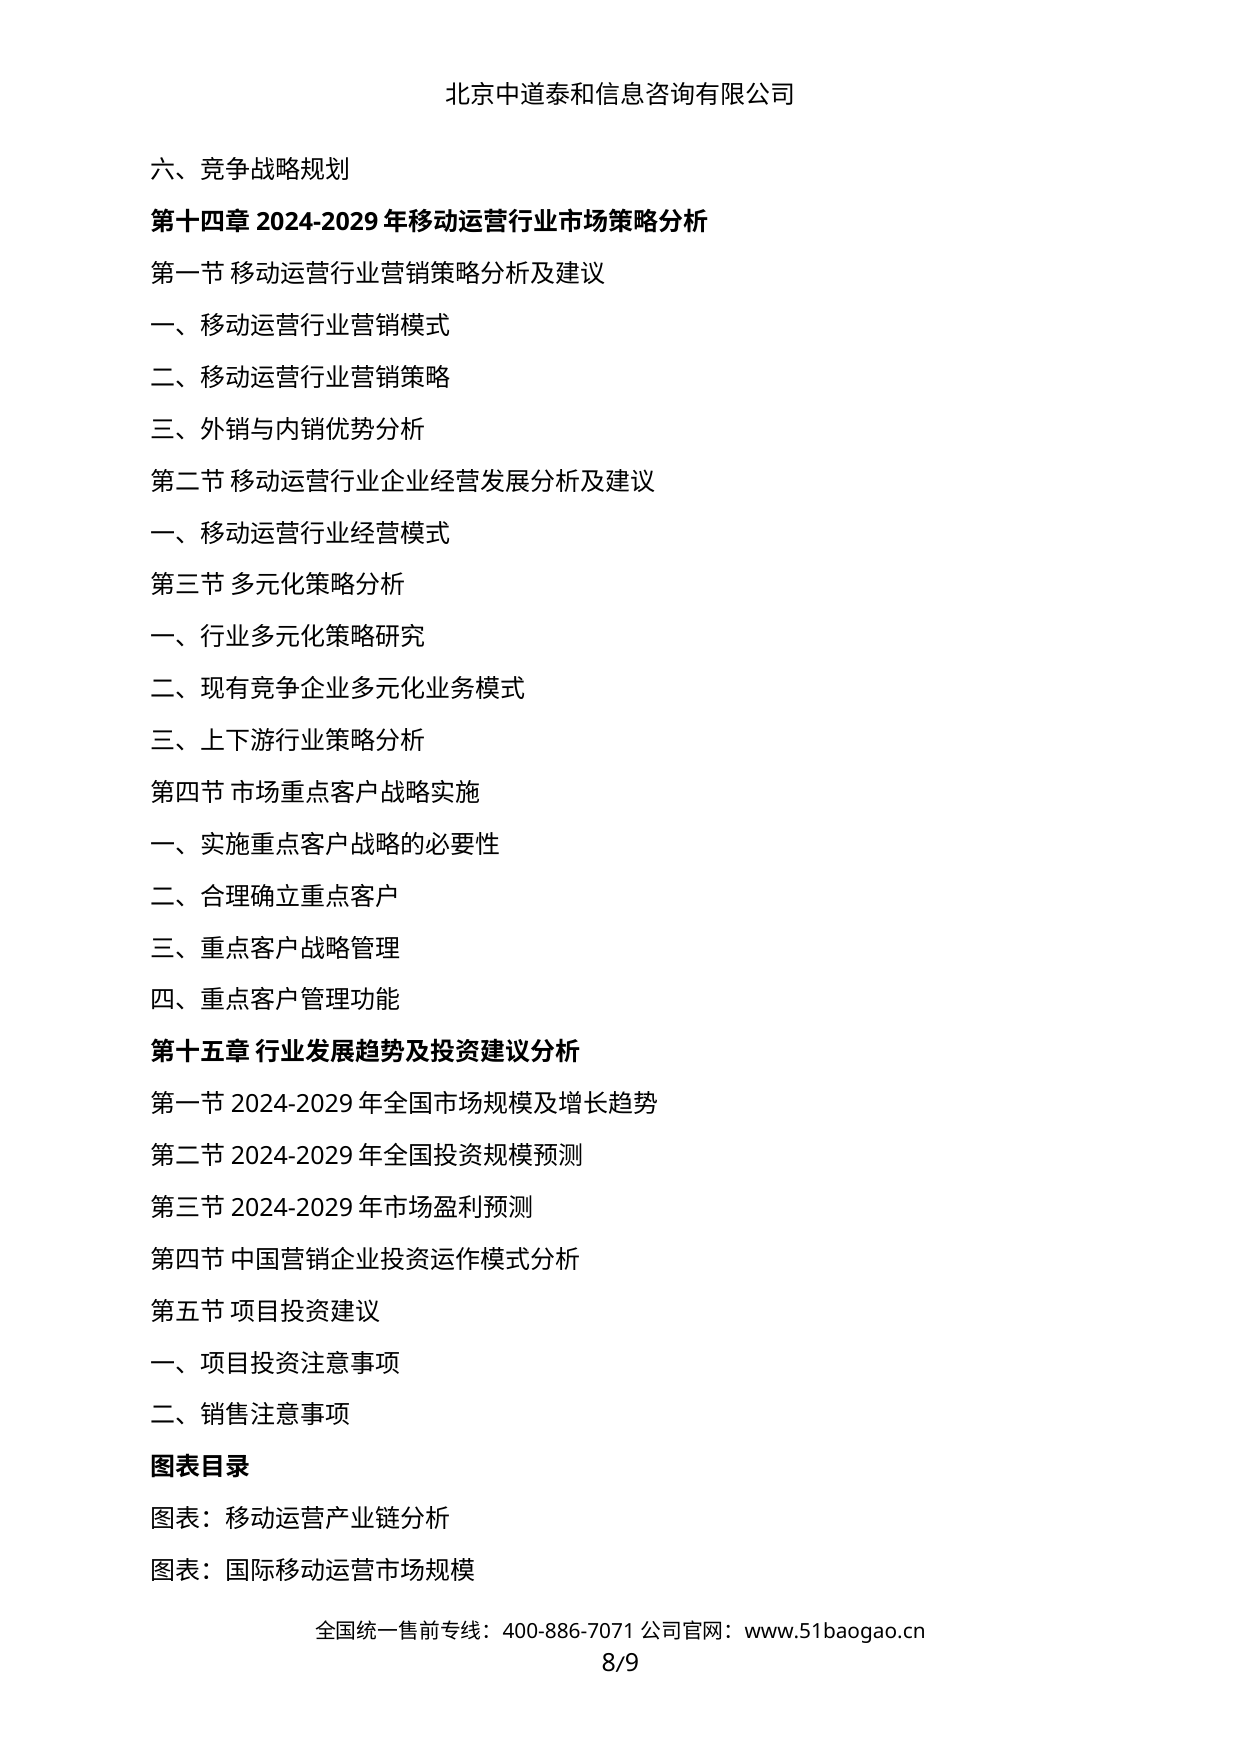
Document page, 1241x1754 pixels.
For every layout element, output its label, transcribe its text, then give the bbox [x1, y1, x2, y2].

text 第十四章 2024-2029年移动运营行业市场策略分析 [150, 202, 1090, 238]
text 图表：国际移动运营市场规模 [150, 1551, 1090, 1587]
text 二、现有竞争企业多元化业务模式 [150, 669, 1090, 705]
text 二、移动运营行业营销策略 [150, 357, 1090, 394]
text 第二节 移动运营行业企业经营发展分析及建议 [150, 461, 1090, 497]
text 第一节 移动运营行业营销策略分析及建议 [150, 254, 1090, 290]
text 第四节 市场重点客户战略实施 [150, 772, 1090, 809]
text 第四节 中国营销企业投资运作模式分析 [150, 1239, 1090, 1276]
text 一、行业多元化策略研究 [150, 617, 1090, 653]
text 一、移动运营行业营销模式 [150, 306, 1090, 342]
text 第二节 2024-2029年全国投资规模预测 [150, 1136, 1090, 1172]
text 一、移动运营行业经营模式 [150, 513, 1090, 549]
text 一、项目投资注意事项 [150, 1343, 1090, 1379]
text 六、竞争战略规划 [150, 150, 1090, 186]
text 第十五章 行业发展趋势及投资建议分析 [150, 1032, 1090, 1068]
text 第三节 2024-2029年市场盈利预测 [150, 1187, 1090, 1224]
text 一、实施重点客户战略的必要性 [150, 824, 1090, 861]
text 三、外销与内销优势分析 [150, 409, 1090, 446]
text 第一节 2024-2029年全国市场规模及增长趋势 [150, 1084, 1090, 1120]
text 四、重点客户管理功能 [150, 980, 1090, 1016]
text 二、销售注意事项 [150, 1395, 1090, 1431]
text 二、合理确立重点客户 [150, 876, 1090, 912]
text 第三节 多元化策略分析 [150, 565, 1090, 601]
text 三、上下游行业策略分析 [150, 721, 1090, 757]
text 三、重点客户战略管理 [150, 928, 1090, 964]
text 第五节 项目投资建议 [150, 1291, 1090, 1327]
text 图表：移动运营产业链分析 [150, 1499, 1090, 1535]
text 图表目录 [150, 1447, 1090, 1483]
